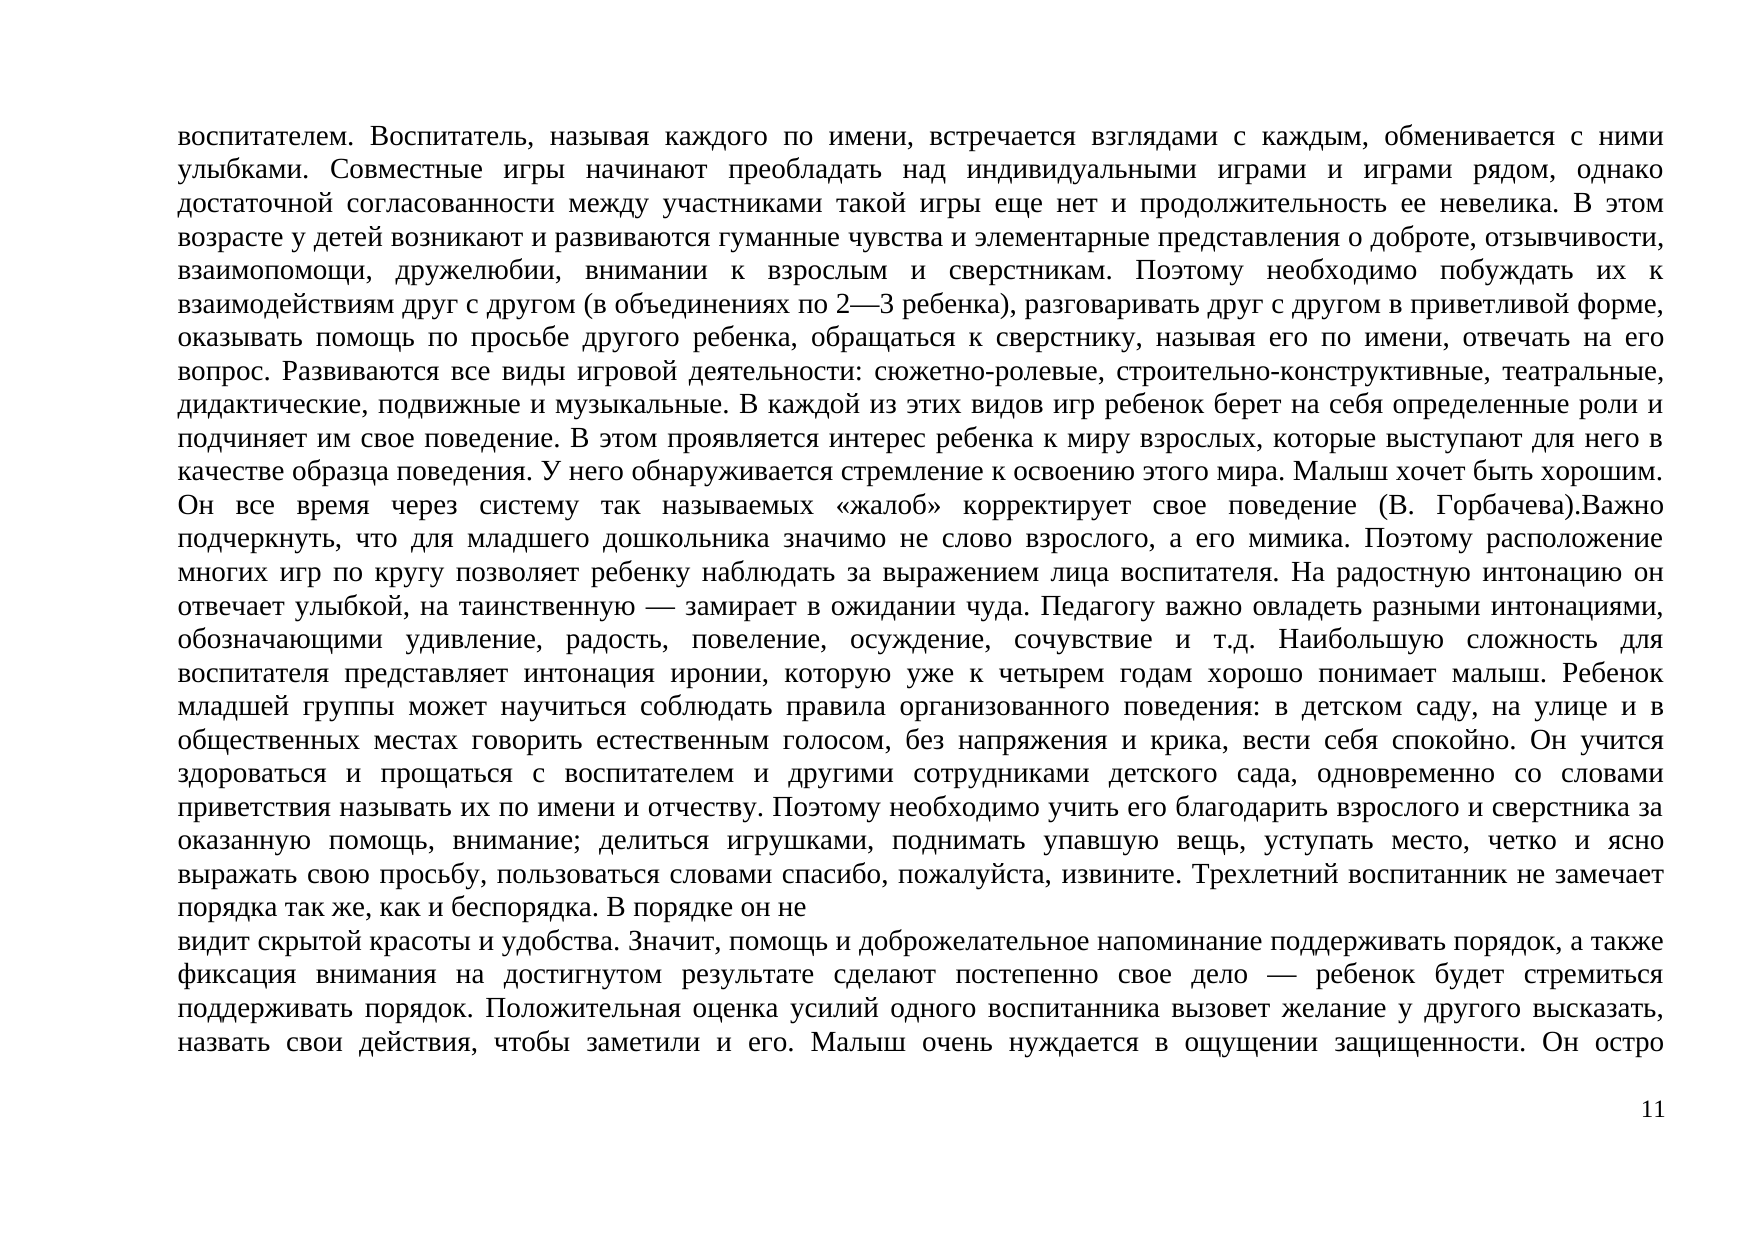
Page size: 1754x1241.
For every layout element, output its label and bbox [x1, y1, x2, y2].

text [177, 923, 1665, 1057]
text [177, 118, 1665, 923]
